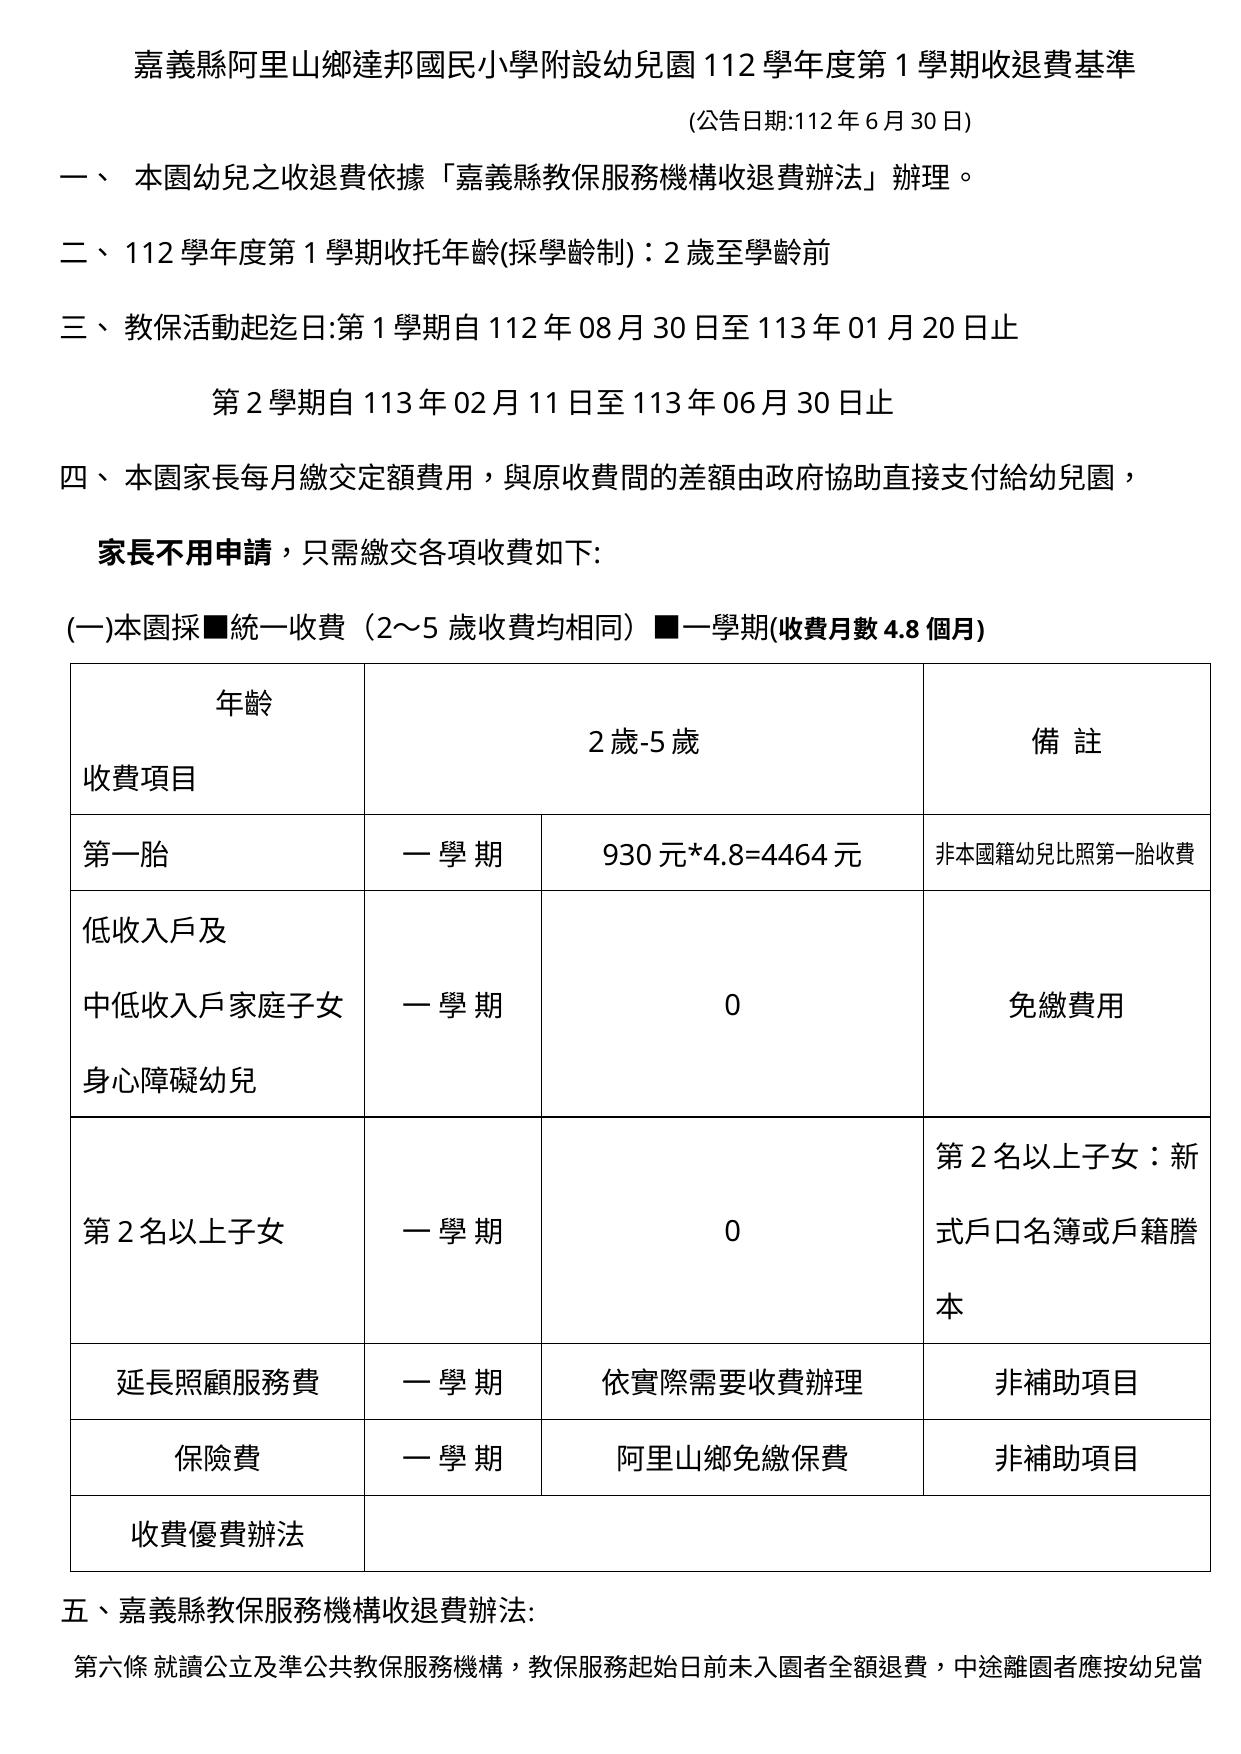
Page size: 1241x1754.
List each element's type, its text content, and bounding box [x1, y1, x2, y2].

table_cell 免繳費用 [924, 891, 1210, 1116]
list 本園幼兒之收退費依據「嘉義縣教保服務機構收退費辦法」辦理。 [59, 138, 1211, 213]
table_cell 0 [542, 891, 923, 1116]
text 嘉義縣阿里山鄉達邦國民小學附設幼兒園112學年度第1學期收退費基準 [59, 26, 1211, 101]
table_cell 一 學 期 [365, 891, 541, 1116]
text 五、嘉義縣教保服務機構收退費辦法: [60, 1572, 1211, 1647]
text 第六條 就讀公立及準公共教保服務機構，教保服務起始日前未入園者全額退費，中途離園者應按幼兒當 [60, 1647, 1211, 1684]
table_cell 延長照顧服務費 [71, 1344, 364, 1418]
table_cell 阿里山鄉免繳保費 [542, 1420, 923, 1494]
table_cell 一 學 期 [365, 1118, 541, 1342]
table_cell [365, 1496, 1210, 1571]
table_cell 930元*4.8=4464元 [542, 815, 923, 890]
table_header 年齡 收費項目 [71, 664, 364, 814]
text 二、 112學年度第1學期收托年齡(採學齡制)：2歲至學齡前 [59, 213, 1211, 288]
text 第2學期自 113年02月11日至 113年06月30日止 [59, 363, 1211, 438]
table_header 備 註 [924, 664, 1210, 814]
table_cell 第一胎 [71, 815, 364, 890]
text (公告日期:112年6月30日) [59, 101, 1211, 138]
table_cell 第2名以上子女：新式戶口名簿或戶籍謄本 [924, 1118, 1210, 1342]
text 三、 教保活動起迄日:第1學期自 112年08月30日至 113年01月20日止 [59, 288, 1211, 363]
table_cell 一 學 期 [365, 1420, 541, 1494]
text 四、 本園家長每月繳交定額費用，與原收費間的差額由政府協助直接支付給幼兒園， [59, 438, 1211, 513]
table_cell 0 [542, 1118, 923, 1342]
table_cell 一 學 期 [365, 1344, 541, 1418]
table_cell 非補助項目 [924, 1344, 1210, 1418]
table_cell 保險費 [71, 1420, 364, 1494]
table_cell 非本國籍幼兒比照第一胎收費 [924, 815, 1210, 890]
table_cell 收費優費辦法 [71, 1496, 364, 1571]
table_cell 非補助項目 [924, 1420, 1210, 1494]
table_header 2歲-5歲 [365, 664, 923, 814]
text (一)本園採■統一收費（2～5 歲收費均相同）■一學期(收費月數 4.8 個月) [59, 588, 1211, 663]
table_cell 依實際需要收費辦理 [542, 1344, 923, 1418]
text 家長不用申請，只需繳交各項收費如下: [59, 513, 1211, 588]
table_cell 第2名以上子女 [71, 1118, 364, 1342]
table_cell 低收入戶及 中低收入戶家庭子女 身心障礙幼兒 [71, 891, 364, 1116]
table_cell 一 學 期 [365, 815, 541, 890]
